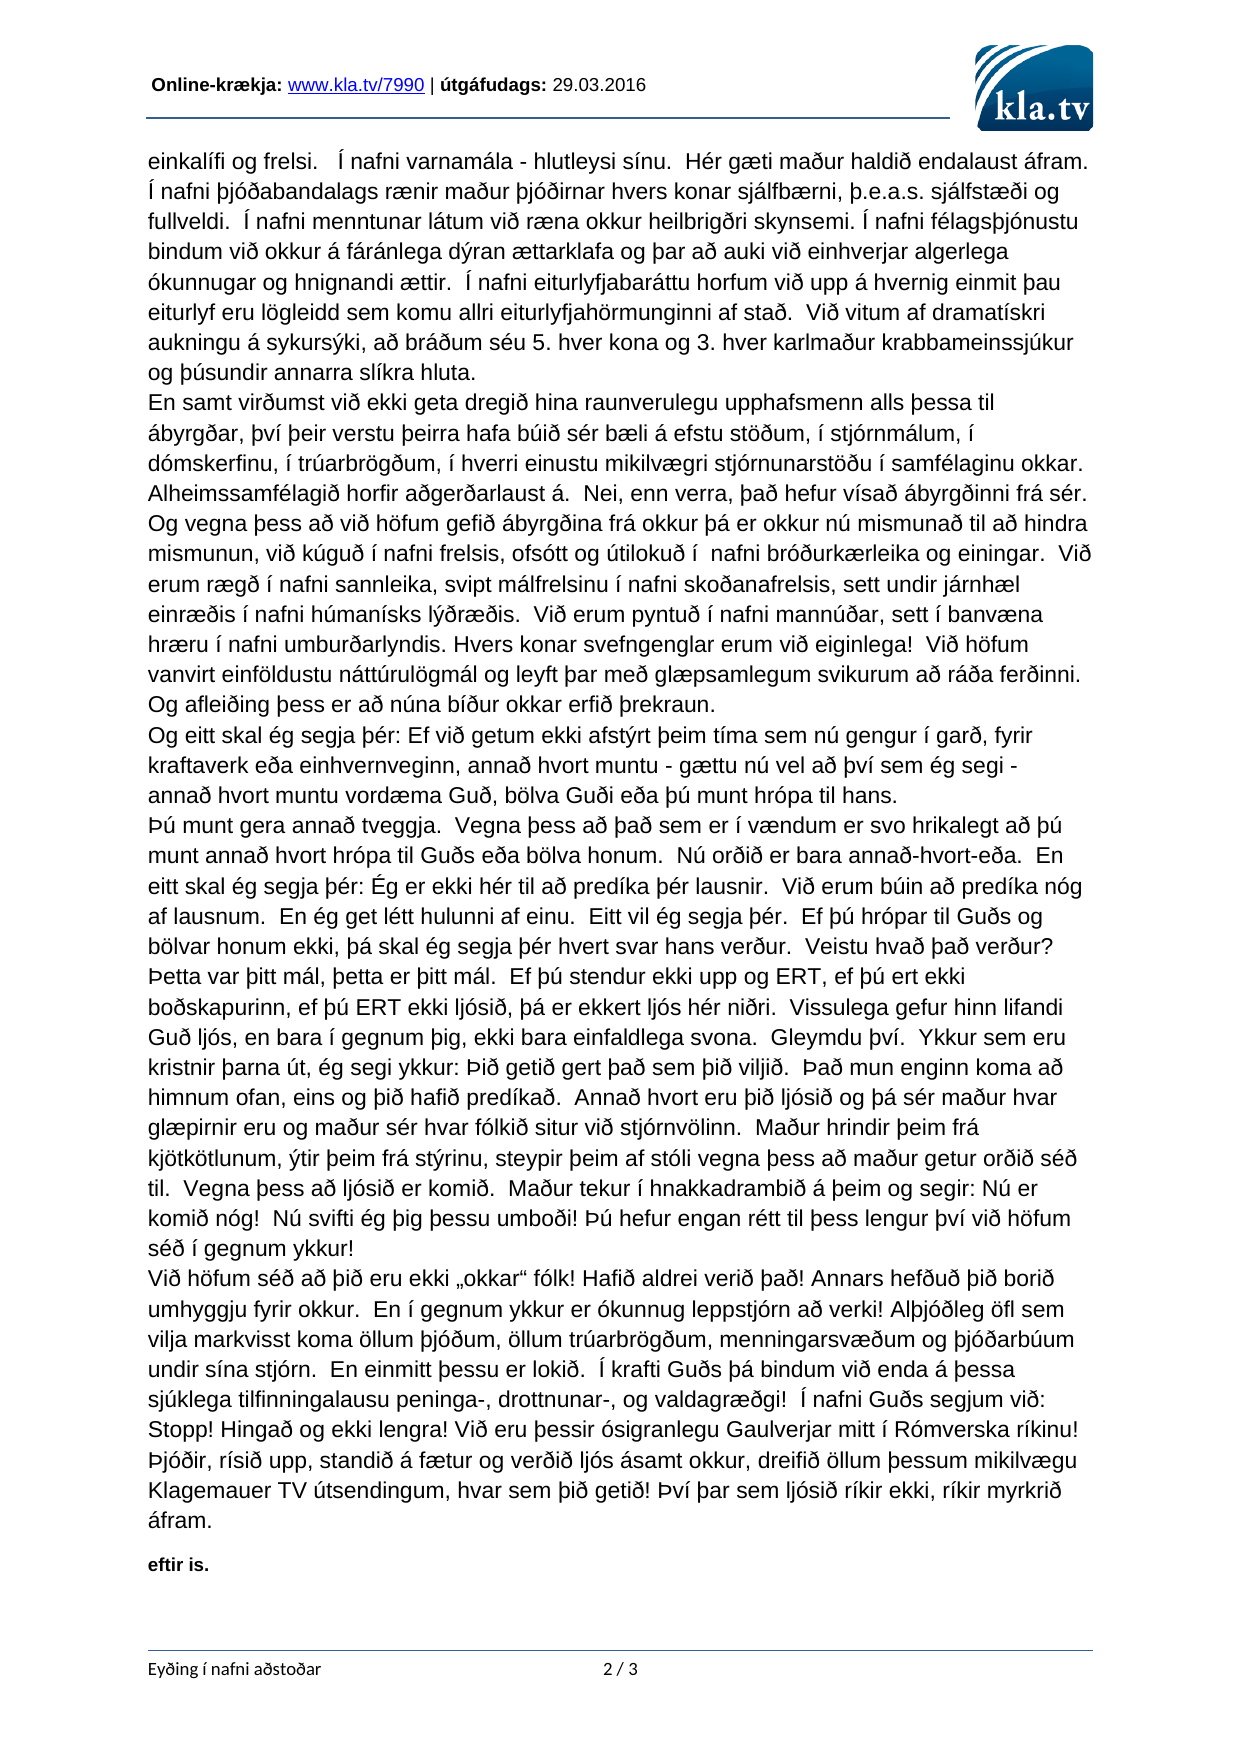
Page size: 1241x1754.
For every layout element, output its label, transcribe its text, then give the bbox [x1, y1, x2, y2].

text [148, 148, 1093, 1533]
text eftir is. [148, 1554, 1093, 1575]
